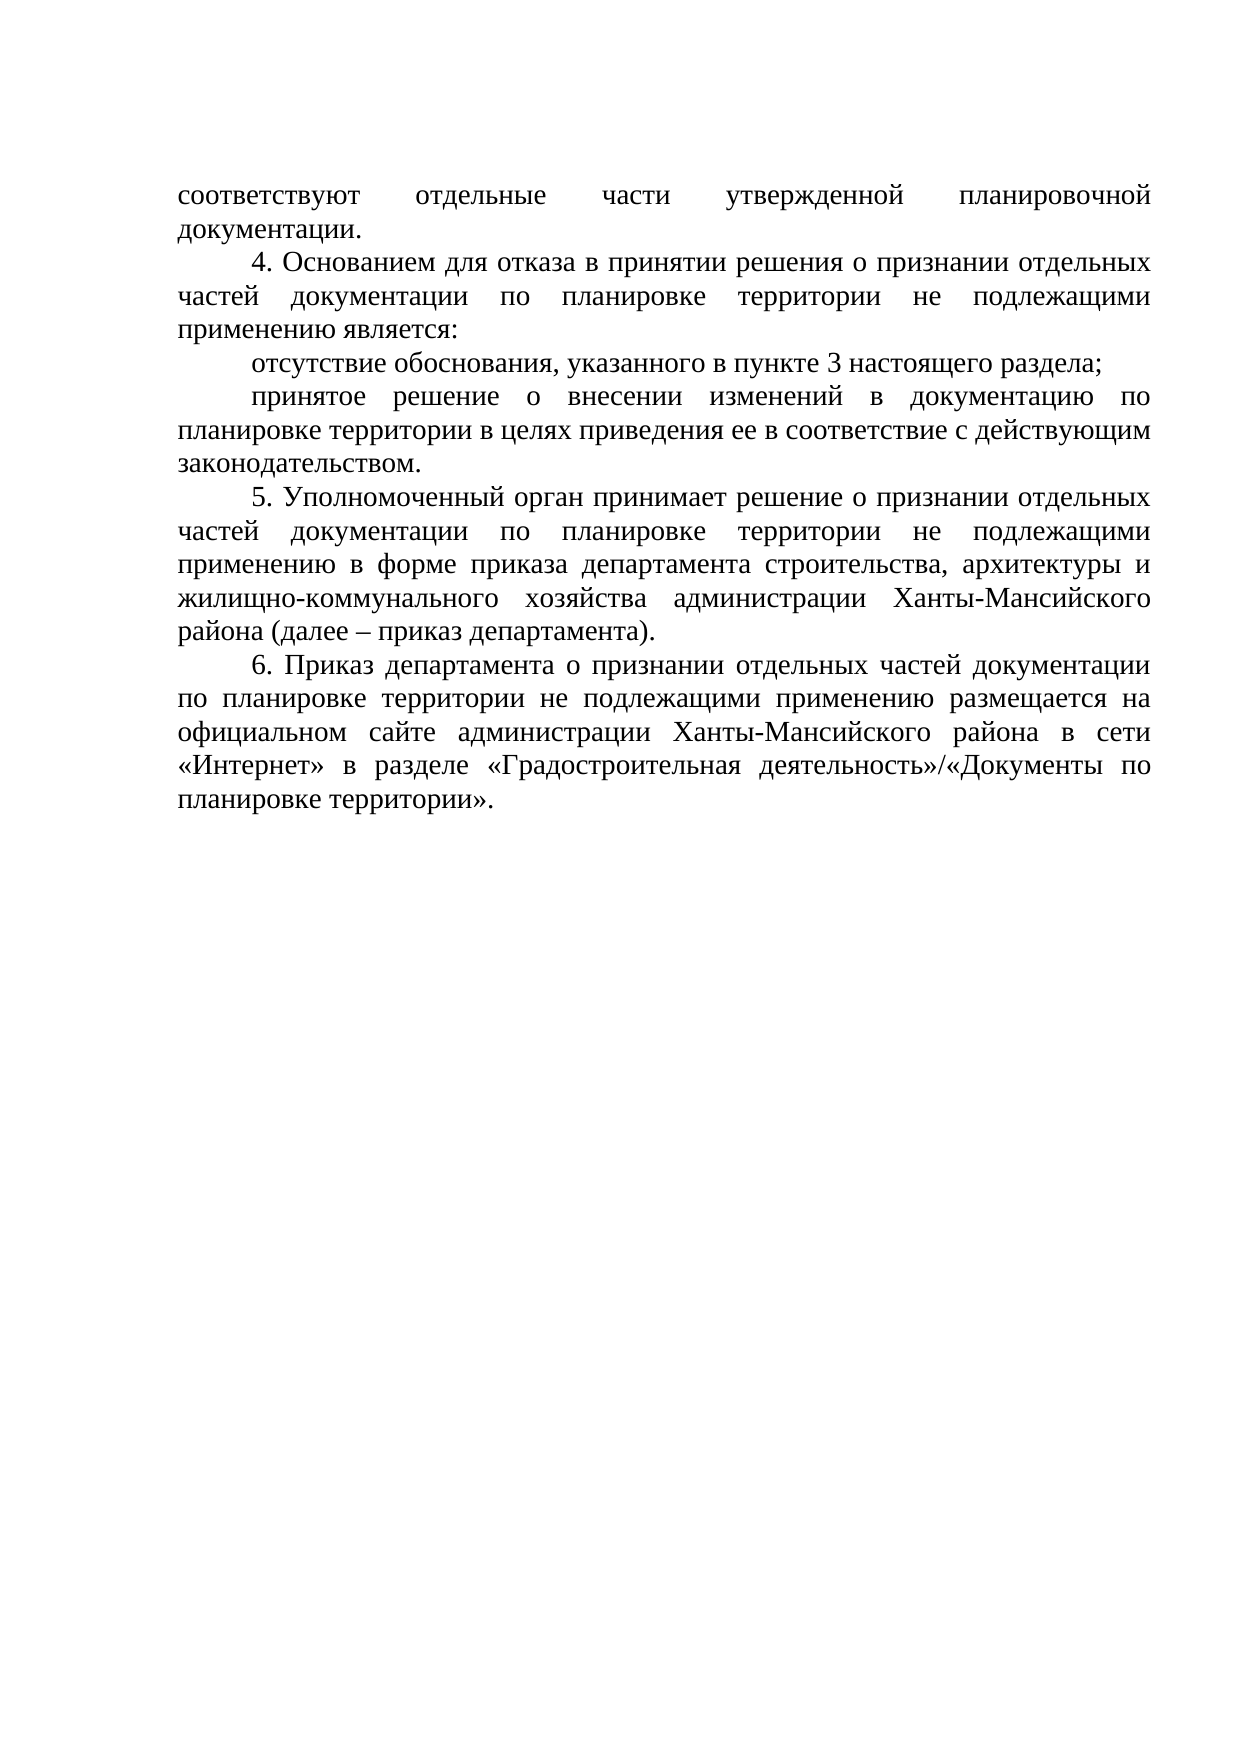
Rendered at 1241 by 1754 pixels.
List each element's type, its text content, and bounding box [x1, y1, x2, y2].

text принятое решение о внесении изменений в документацию по планировке территории в целях приведения ее в соответствие с действующим законодательством. [177, 378, 1152, 479]
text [177, 177, 1152, 244]
text 4. Основанием для отказа в принятии решения о признании отдельных частей документации по планировке территории не подлежащими применению является: [177, 244, 1152, 345]
text 6. Приказ департамента о признании отдельных частей документации по планировке территории не подлежащими применению размещается на официальном сайте администрации Ханты-Мансийского района в сети «Интернет» в разделе «Градостроительная деятельность»/«Документы по планировке территории». [177, 647, 1152, 814]
text отсутствие обоснования, указанного в пункте 3 настоящего раздела; [177, 345, 1152, 378]
text 5. Уполномоченный орган принимает решение о признании отдельных частей документации по планировке территории не подлежащими применению в форме приказа департамента строительства, архитектуры и жилищно-коммунального хозяйства администрации Ханты-Мансийского района (далее – приказ департамента). [177, 479, 1152, 647]
